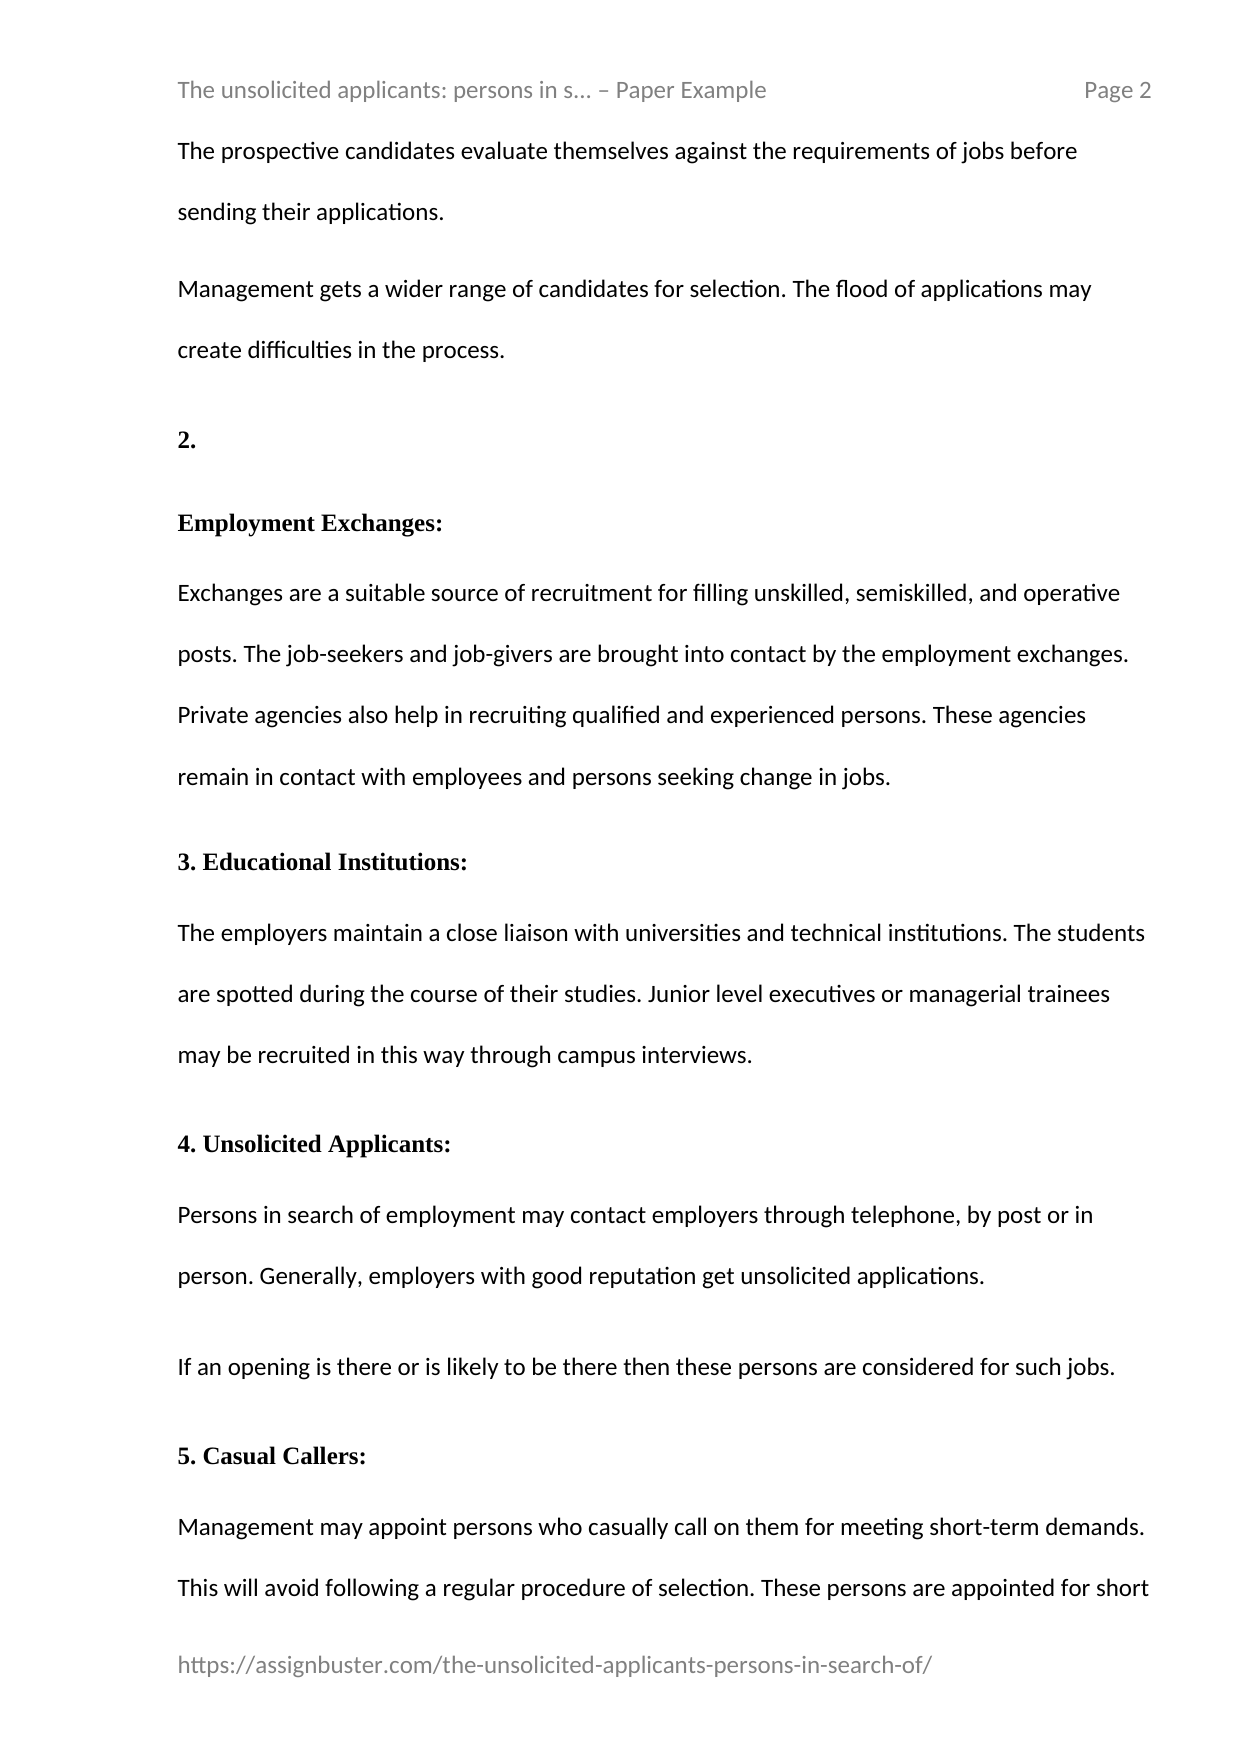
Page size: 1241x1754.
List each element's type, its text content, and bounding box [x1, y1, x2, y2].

text Management gets a wider range of candidates for selection. The flood of applications may create difficulties in the process. [177, 273, 1152, 365]
text Persons in search of employment may contact employers through telephone, by post or in person. Generally, employers with good reputation get unsolicited applications. [177, 1199, 1152, 1291]
subtitle Employment Exchanges: [177, 508, 1152, 536]
text Exchanges are a suitable source of recruitment for filling unskilled, semiskilled, and operative posts. The job-seekers and job-givers are brought into contact by the employment exchanges. Private agencies also help in recruiting qualified and experienced persons. These agencies remain in contact with employees and persons seeking change in jobs. [177, 578, 1152, 791]
text The employers maintain a close liaison with universities and technical institutions. The students are spotted during the course of their studies. Junior level executives or managerial trainees may be recruited in this way through campus interviews. [177, 917, 1152, 1069]
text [177, 1511, 1152, 1603]
subtitle 3. Educational Institutions: [177, 847, 1152, 876]
subtitle 2. [177, 425, 1152, 454]
subtitle 5. Casual Callers: [177, 1441, 1152, 1470]
text The prospective candidates evaluate themselves against the requirements of jobs before sending their applications. [177, 135, 1152, 226]
subtitle 4. Unsolicited Applicants: [177, 1129, 1152, 1158]
text If an opening is there or is likely to be there then these persons are considered for such jobs. [177, 1351, 1152, 1381]
